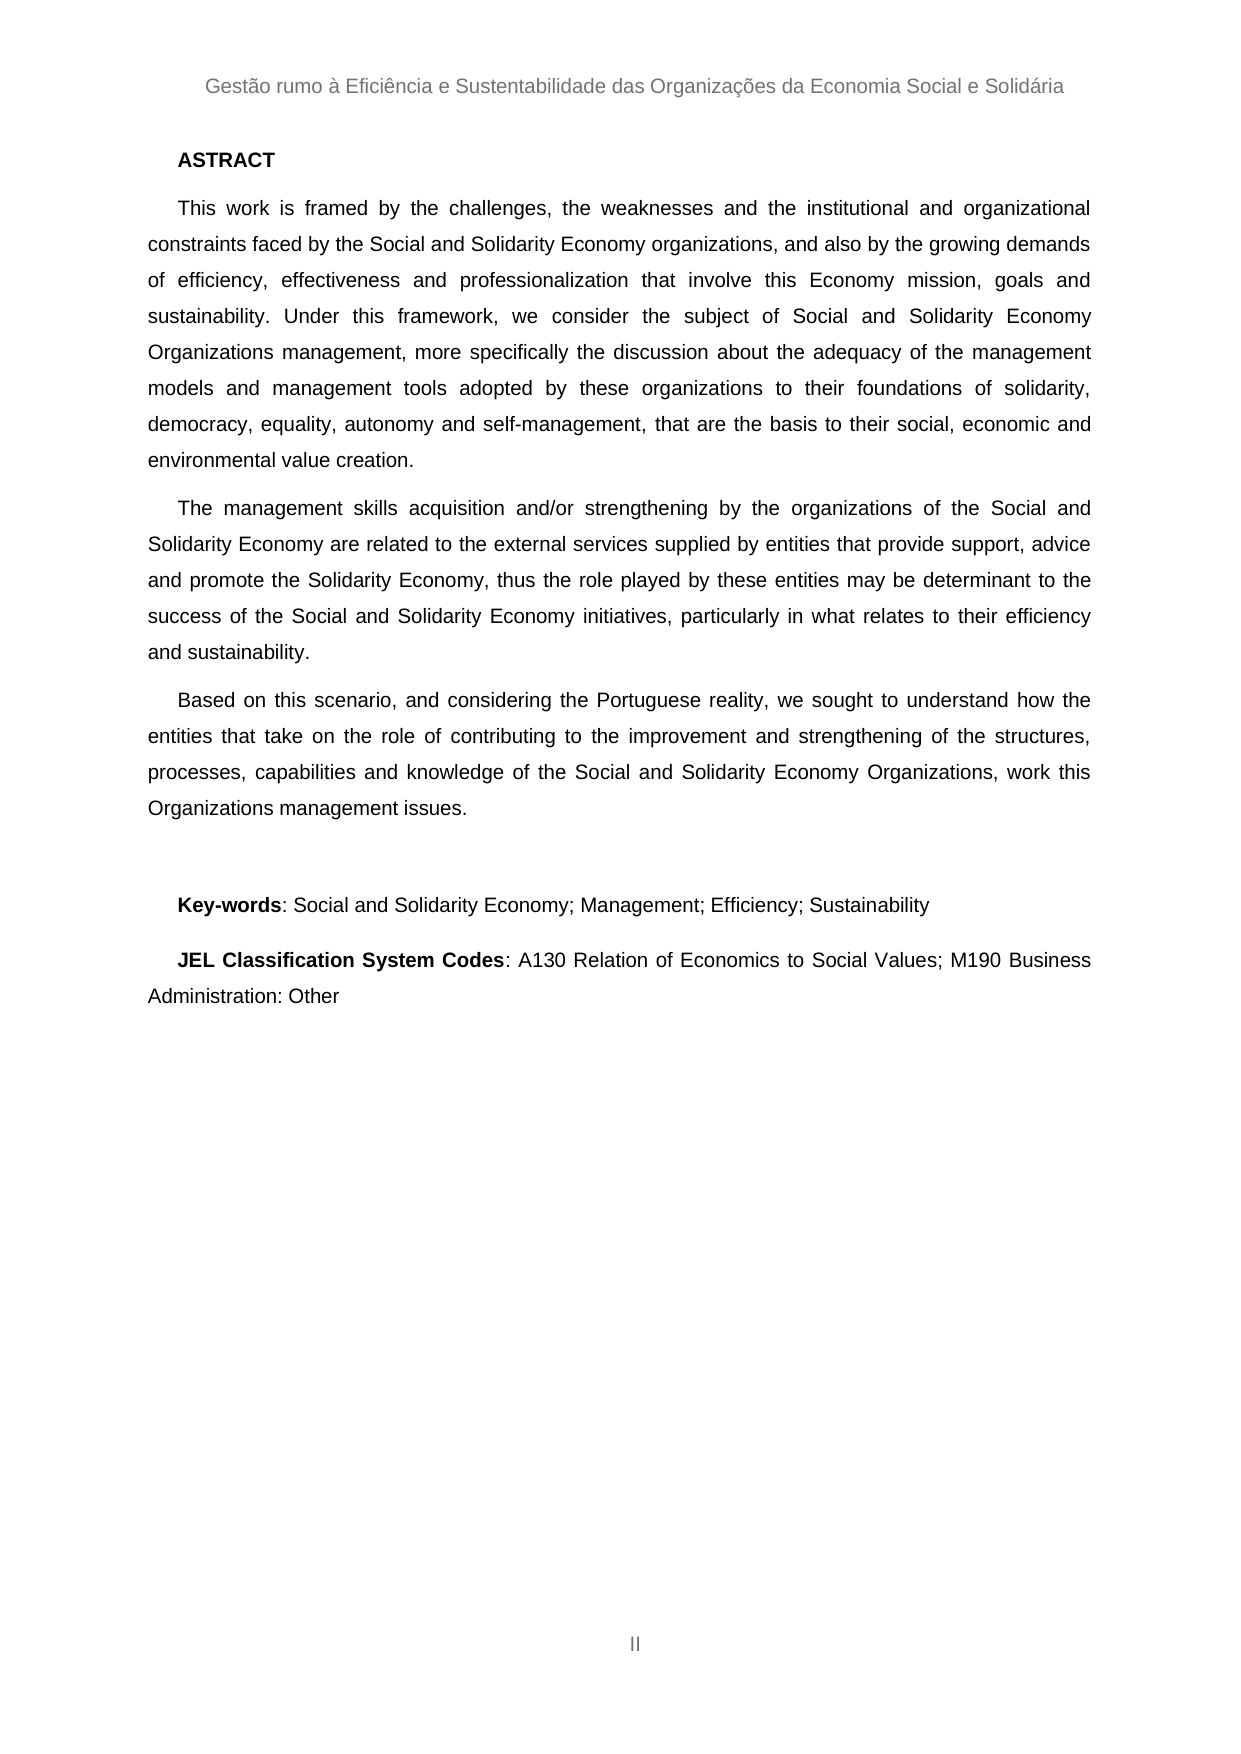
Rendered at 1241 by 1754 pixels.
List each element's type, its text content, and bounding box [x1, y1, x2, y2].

text This work is framed by the challenges, the weaknesses and the institutional and organizational constraints faced by the Social and Solidarity Economy organizations, and also by the growing demands of efficiency, effectiveness and professionalization that involve this Economy mission, goals and sustainability. Under this framework, we consider the subject of Social and Solidarity Economy Organizations management, more specifically the discussion about the adequacy of the management models and management tools adopted by these organizations to their foundations of solidarity, democracy, equality, autonomy and self-management, that are the basis to their social, economic and environmental value creation. [148, 196, 1092, 472]
text Based on this scenario, and considering the Portuguese reality, we sought to understand how the entities that take on the role of contributing to the improvement and strengthening of the structures, processes, capabilities and knowledge of the Social and Solidarity Economy Organizations, work this Organizations management issues. [148, 688, 1092, 820]
text The management skills acquisition and/or strengthening by the organizations of the Social and Solidarity Economy are related to the external services supplied by entities that provide support, advice and promote the Solidarity Economy, thus the role played by these entities may be determinant to the success of the Social and Solidarity Economy initiatives, particularly in what relates to their efficiency and sustainability. [148, 496, 1092, 664]
text JEL Classification System Codes: A130 Relation of Economics to Social Values; M190 Business Administration: Other [148, 948, 1092, 1008]
text ASTRACT [148, 148, 1092, 172]
text Key-words: Social and Solidarity Economy; Management; Efficiency; Sustainability [148, 893, 1092, 917]
